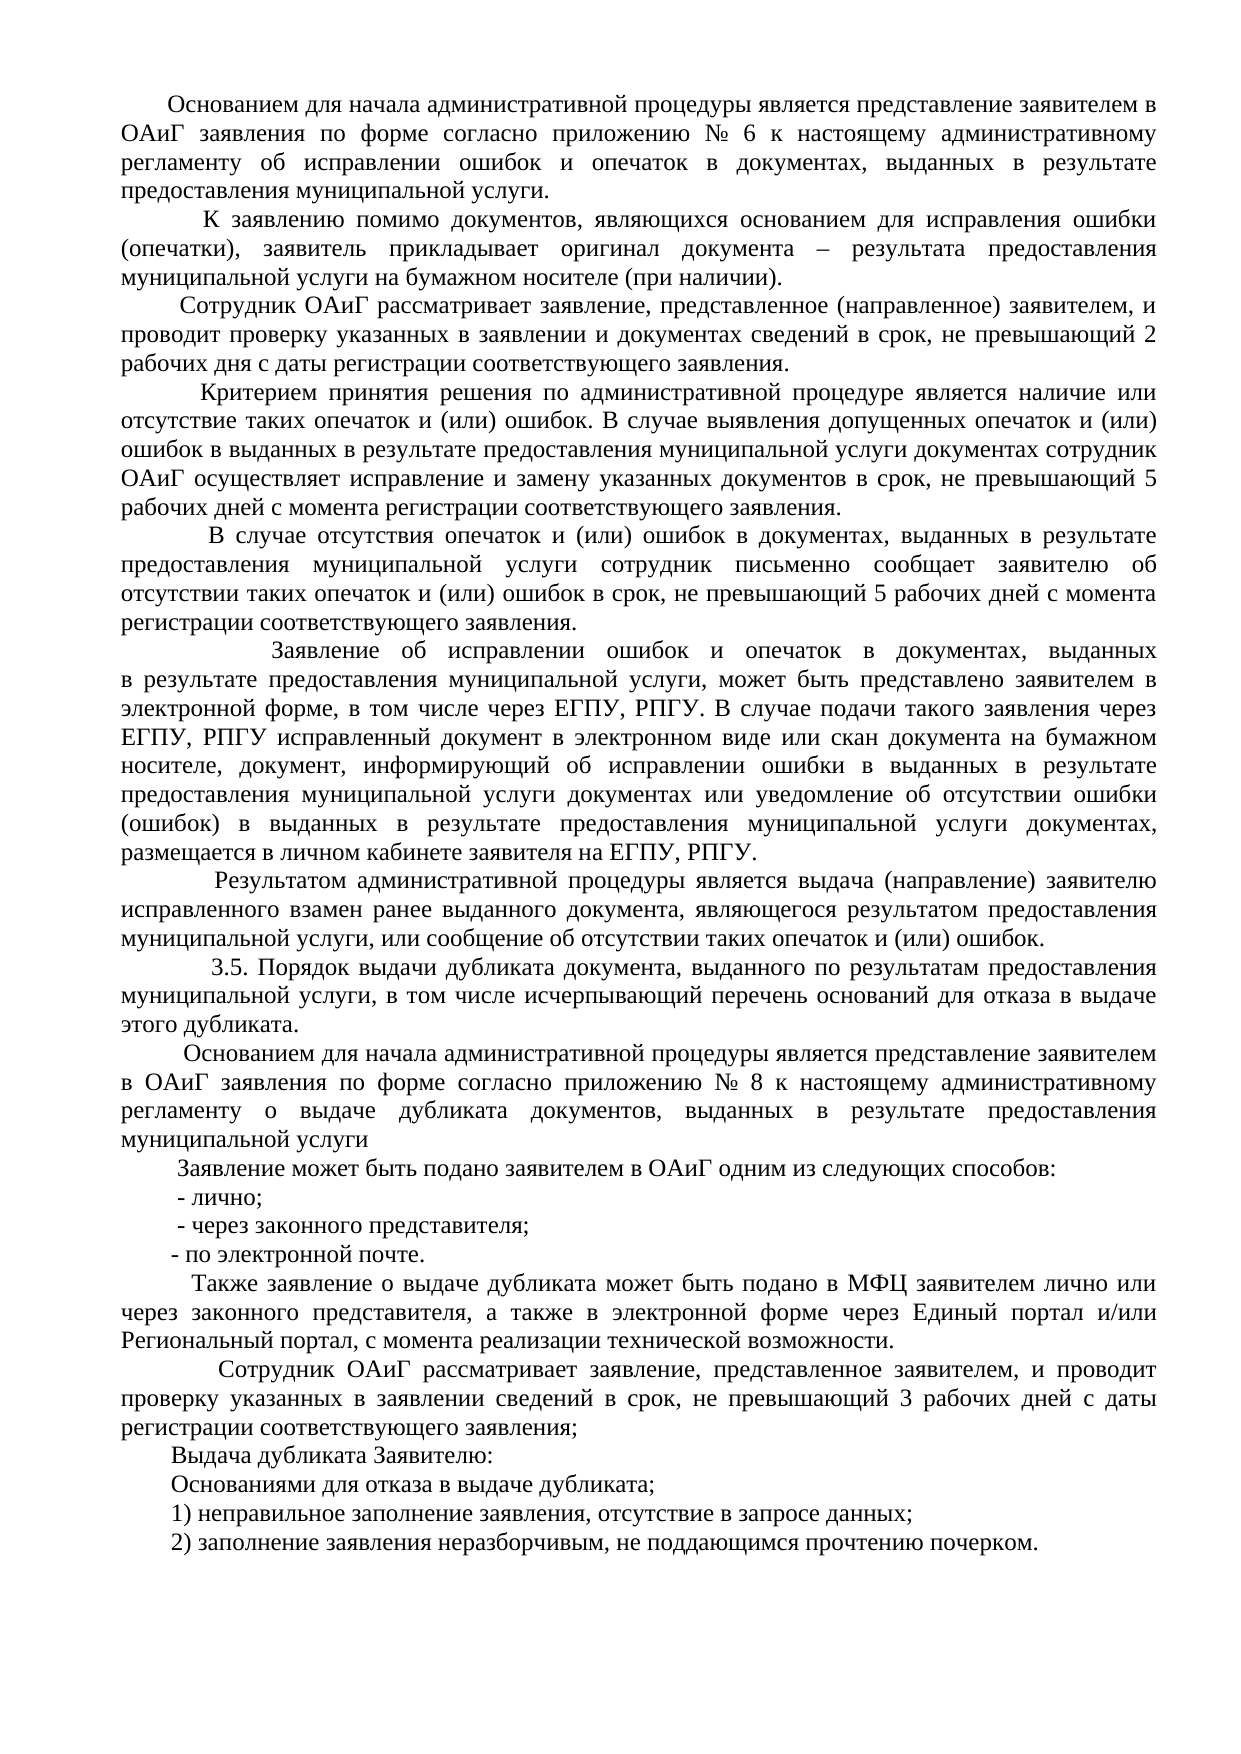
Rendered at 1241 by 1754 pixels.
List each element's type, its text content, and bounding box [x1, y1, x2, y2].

text Сотрудник ОАиГ рассматривает заявление, представленное заявителем, и проводит проверку указанных в заявлении сведений в срок, не превышающий 3 рабочих дней с даты регистрации соответствующего заявления; [121, 1354, 1158, 1440]
text Основаниями для отказа в выдаче дубликата; [121, 1469, 1158, 1498]
text Заявление об исправлении ошибок и опечаток в документах, выданных в результате предоставления муниципальной услуги, может быть представлено заявителем в электронной форме, в том числе через ЕГПУ, РПГУ. В случае подачи такого заявления через ЕГПУ, РПГУ исправленный документ в электронном виде или скан документа на бумажном носителе, документ, информирующий об исправлении ошибки в выданных в результате предоставления муниципальной услуги документах или уведомление об отсутствии ошибки (ошибок) в выданных в результате предоставления муниципальной услуги документах, размещается в личном кабинете заявителя на ЕГПУ, РПГУ. [121, 635, 1158, 865]
text - лично; [121, 1182, 1158, 1210]
text - через законного представителя; [121, 1210, 1158, 1239]
text Выдача дубликата Заявителю: [121, 1440, 1158, 1469]
text Критерием принятия решения по административной процедуре является наличие или отсутствие таких опечаток и (или) ошибок. В случае выявления допущенных опечаток и (или) ошибок в выданных в результате предоставления муниципальной услуги документах сотрудник ОАиГ осуществляет исправление и замену указанных документов в срок, не превышающий 5 рабочих дней с момента регистрации соответствующего заявления. [121, 377, 1158, 520]
text 3.5. Порядок выдачи дубликата документа, выданного по результатам предоставления муниципальной услуги, в том числе исчерпывающий перечень оснований для отказа в выдаче этого дубликата. [121, 952, 1158, 1038]
text Также заявление о выдаче дубликата может быть подано в МФЦ заявителем лично или через законного представителя, а также в электронной форме через Единый портал и/или Региональный портал, с момента реализации технической возможности. [121, 1268, 1158, 1354]
text К заявлению помимо документов, являющихся основанием для исправления ошибки (опечатки), заявитель прикладывает оригинал документа – результата предоставления муниципальной услуги на бумажном носителе (при наличии). [121, 204, 1158, 290]
text Заявление может быть подано заявителем в ОАиГ одним из следующих способов: [121, 1153, 1158, 1182]
text Сотрудник ОАиГ рассматривает заявление, представленное (направленное) заявителем, и проводит проверку указанных в заявлении и документах сведений в срок, не превышающий 2 рабочих дня с даты регистрации соответствующего заявления. [121, 290, 1158, 377]
text Основанием для начала административной процедуры является представление заявителем в ОАиГ заявления по форме согласно приложению № 8 к настоящему административному регламенту о выдаче дубликата документов, выданных в результате предоставления муниципальной услуги [121, 1038, 1158, 1153]
text - по электронной почте. [121, 1239, 1158, 1268]
text В случае отсутствия опечаток и (или) ошибок в документах, выданных в результате предоставления муниципальной услуги сотрудник письменно сообщает заявителю об отсутствии таких опечаток и (или) ошибок в срок, не превышающий 5 рабочих дней с момента регистрации соответствующего заявления. [121, 520, 1158, 635]
text Основанием для начала административной процедуры является представление заявителем в ОАиГ заявления по форме согласно приложению № 6 к настоящему административному регламенту об исправлении ошибок и опечаток в документах, выданных в результате предоставления муниципальной услуги. [121, 89, 1158, 204]
text 2) заполнение заявления неразборчивым, не поддающимся прочтению почерком. [121, 1527, 1158, 1555]
text Результатом административной процедуры является выдача (направление) заявителю исправленного взамен ранее выданного документа, являющегося результатом предоставления муниципальной услуги, или сообщение об отсутствии таких опечаток и (или) ошибок. [121, 865, 1158, 952]
text 1) неправильное заполнение заявления, отсутствие в запросе данных; [121, 1498, 1158, 1527]
